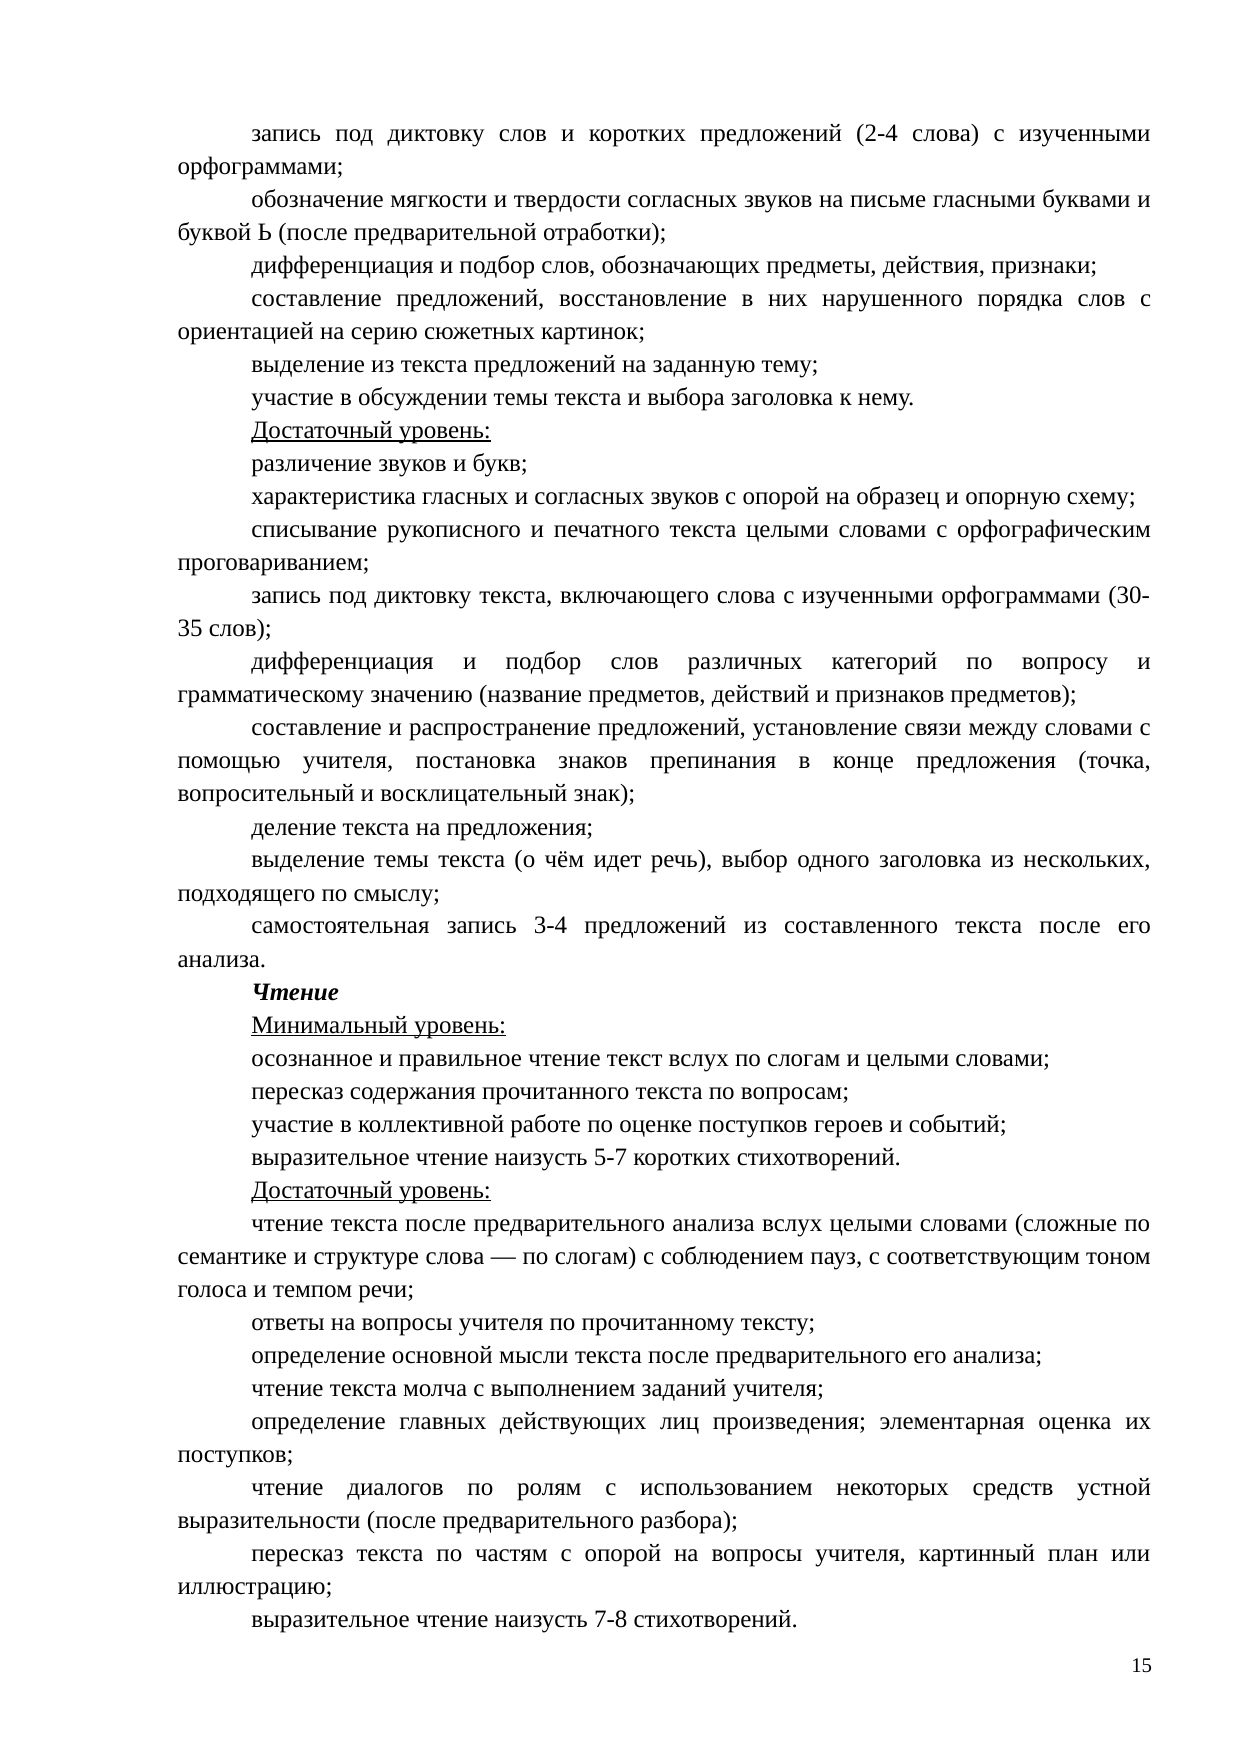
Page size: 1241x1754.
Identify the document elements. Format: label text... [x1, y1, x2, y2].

text Достаточный уровень: [177, 1175, 1152, 1203]
text участие в обсуждении темы текста и выбора заголовка к нему. [177, 382, 1152, 411]
text выразительное чтение наизусть 5-7 коротких стихотворений. [177, 1142, 1152, 1171]
text определение главных действующих лиц произведения; элементарная оценка их поступков; [177, 1406, 1152, 1468]
text составление и распространение предложений, установление связи между словами с помощью учителя, постановка знаков препинания в конце предложения (точка, вопросительный и восклицательный знак); [177, 712, 1152, 807]
text пересказ текста по частям с опорой на вопросы учителя, картинный план или иллюстрацию; [177, 1538, 1152, 1600]
text деление текста на предложения; [177, 812, 1152, 840]
text списывание рукописного и печатного текста целыми словами с орфографическим проговариванием; [177, 514, 1152, 576]
text дифференциация и подбор слов различных категорий по вопросу и грамматическому значению (название предметов, действий и признаков предметов); [177, 646, 1152, 708]
text чтение текста молча с выполнением заданий учителя; [177, 1373, 1152, 1402]
text выделение темы текста (о чём идет речь), выбор одного заголовка из нескольких, подходящего по смыслу; [177, 844, 1152, 906]
text различение звуков и букв; [177, 448, 1152, 477]
text выделение из текста предложений на заданную тему; [177, 349, 1152, 378]
text составление предложений, восстановление в них нарушенного порядка слов с ориентацией на серию сюжетных картинок; [177, 283, 1152, 345]
text дифференциация и подбор слов, обозначающих предметы, действия, признаки; [177, 250, 1152, 279]
text ответы на вопросы учителя по прочитанному тексту; [177, 1307, 1152, 1336]
text характеристика гласных и согласных звуков с опорой на образец и опорную схему; [177, 481, 1152, 510]
text чтение диалогов по ролям с использованием некоторых средств устной выразительности (после предварительного разбора); [177, 1472, 1152, 1534]
text самостоятельная запись 3-4 предложений из составленного текста после его анализа. [177, 911, 1152, 972]
text чтение текста после предварительного анализа вслух целыми словами (сложные по семантике и структуре слова ― по слогам) с соблюдением пауз, с соответствующим тоном голоса и темпом речи; [177, 1208, 1152, 1303]
text выразительное чтение наизусть 7-8 стихотворений. [177, 1604, 1152, 1633]
text Достаточный уровень: [177, 415, 1152, 444]
text запись под диктовку слов и коротких предложений (2-4 слова) с изученными орфограммами; [177, 118, 1152, 180]
text участие в коллективной работе по оценке поступков героев и событий; [177, 1109, 1152, 1137]
text запись под диктовку текста, включающего слова с изученными орфограммами (30-35 слов); [177, 580, 1152, 642]
text обозначение мягкости и твердости согласных звуков на письме гласными буквами и буквой Ь (после предварительной отработки); [177, 184, 1152, 246]
text Минимальный уровень: [177, 1010, 1152, 1038]
text определение основной мысли текста после предварительного его анализа; [177, 1340, 1152, 1369]
text пересказ содержания прочитанного текста по вопросам; [177, 1076, 1152, 1104]
text Чтение [177, 977, 1152, 1005]
text осознанное и правильное чтение текст вслух по слогам и целыми словами; [177, 1043, 1152, 1071]
